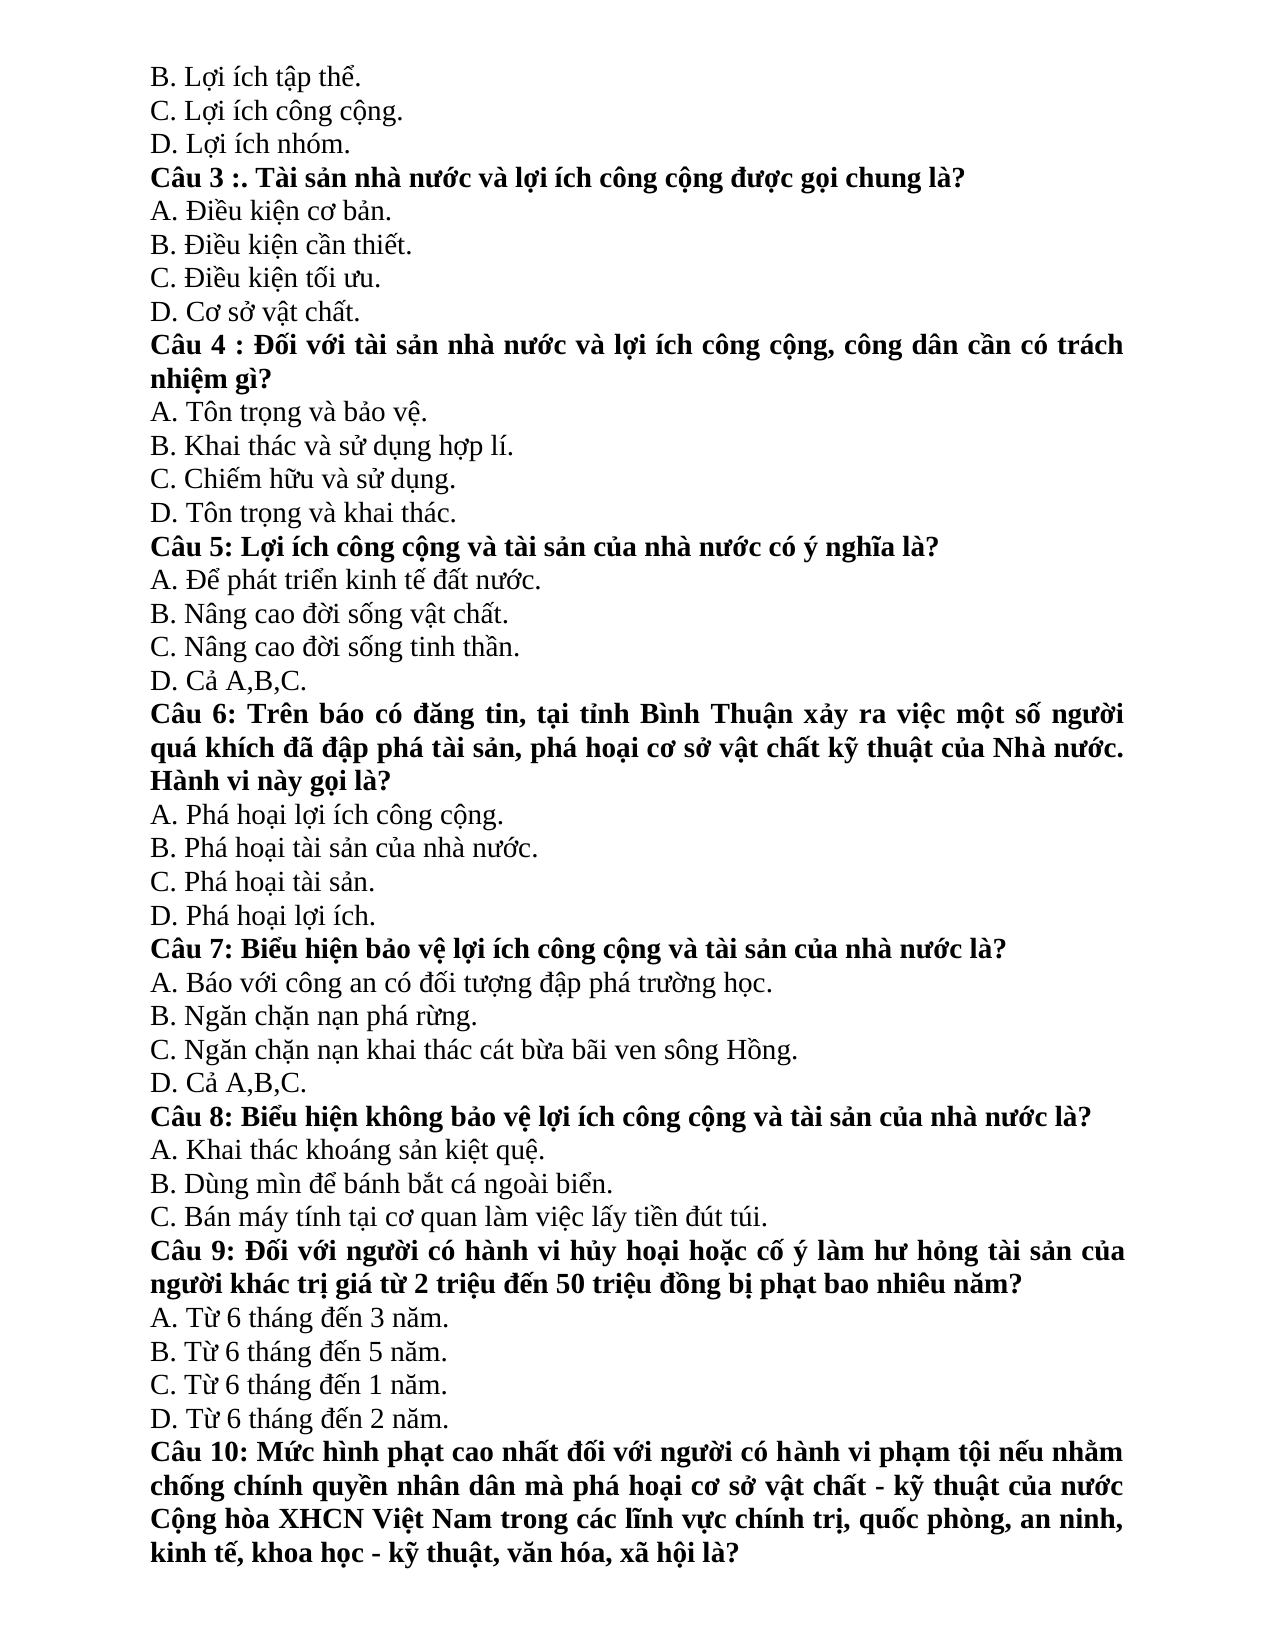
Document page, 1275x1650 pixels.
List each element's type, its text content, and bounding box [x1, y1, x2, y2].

text B. Phá hoại tài sản của nhà nước. [150, 831, 1125, 864]
text D. Cơ sở vật chất. [150, 294, 1125, 327]
text C. Chiếm hữu và sử dụng. [150, 462, 1125, 495]
text C. Lợi ích công cộng. [150, 93, 1125, 126]
text B. Lợi ích tập thể. [150, 59, 1125, 93]
text A. Báo với công an có đối tượng đập phá trường học. [150, 965, 1125, 998]
text A. Điều kiện cơ bản. [150, 193, 1125, 227]
text B. Khai thác và sử dụng hợp lí. [150, 428, 1125, 462]
text B. Nâng cao đời sống vật chất. [150, 596, 1125, 629]
text Câu 8: Biểu hiện không bảo vệ lợi ích công cộng và tài sản của nhà nước là? [150, 1099, 1125, 1132]
text D. Tôn trọng và khai thác. [150, 495, 1125, 529]
text D. Lợi ích nhóm. [150, 126, 1125, 160]
text D. Cả A,B,C. [150, 1065, 1125, 1099]
text B. Điều kiện cần thiết. [150, 227, 1125, 260]
text D. Từ 6 tháng đến 2 năm. [150, 1401, 1125, 1434]
text Câu 10: Mức hình phạt cao nhất đối với người có hành vi phạm tội nếu nhằm chống chính quyền nhân dân mà phá hoại cơ sở vật chất - kỹ thuật của nước Cộng hòa XHCN Việt Nam trong các lĩnh vực chính trị, quốc phòng, an ninh, kinh tế, khoa học - kỹ thuật, văn hóa, xã hội là? [150, 1434, 1125, 1568]
text C. Bán máy tính tại cơ quan làm việc lấy tiền đút túi. [150, 1199, 1125, 1233]
text B. Ngăn chặn nạn phá rừng. [150, 998, 1125, 1032]
text B. Từ 6 tháng đến 5 năm. [150, 1334, 1125, 1367]
text Câu 3 :. Tài sản nhà nước và lợi ích công cộng được gọi chung là? [150, 160, 1125, 193]
text Câu 7: Biểu hiện bảo vệ lợi ích công cộng và tài sản của nhà nước là? [150, 931, 1125, 965]
text A. Phá hoại lợi ích công cộng. [150, 797, 1125, 831]
text A. Để phát triển kinh tế đất nước. [150, 562, 1125, 596]
text C. Từ 6 tháng đến 1 năm. [150, 1367, 1125, 1401]
text D. Cả A,B,C. [150, 663, 1125, 696]
text Câu 9: Đối với người có hành vi hủy hoại hoặc cố ý làm hư hỏng tài sản của người khác trị giá từ 2 triệu đến 50 triệu đồng bị phạt bao nhiêu năm? [150, 1233, 1125, 1300]
text C. Ngăn chặn nạn khai thác cát bừa bãi ven sông Hồng. [150, 1032, 1125, 1065]
text Câu 4 : Đối với tài sản nhà nước và lợi ích công cộng, công dân cần có trách nhiệm gì? [150, 327, 1125, 394]
text B. Dùng mìn để bánh bắt cá ngoài biển. [150, 1166, 1125, 1199]
text Câu 5: Lợi ích công cộng và tài sản của nhà nước có ý nghĩa là? [150, 529, 1125, 562]
text Câu 6: Trên báo có đăng tin, tại tỉnh Bình Thuận xảy ra việc một số người quá khích đã đập phá tài sản, phá hoại cơ sở vật chất kỹ thuật của Nhà nước. Hành vi này gọi là? [150, 696, 1125, 797]
text A. Từ 6 tháng đến 3 năm. [150, 1300, 1125, 1334]
text C. Điều kiện tối ưu. [150, 260, 1125, 294]
text C. Nâng cao đời sống tinh thần. [150, 629, 1125, 663]
text A. Tôn trọng và bảo vệ. [150, 394, 1125, 428]
text C. Phá hoại tài sản. [150, 864, 1125, 898]
text A. Khai thác khoáng sản kiệt quệ. [150, 1132, 1125, 1166]
text D. Phá hoại lợi ích. [150, 898, 1125, 931]
